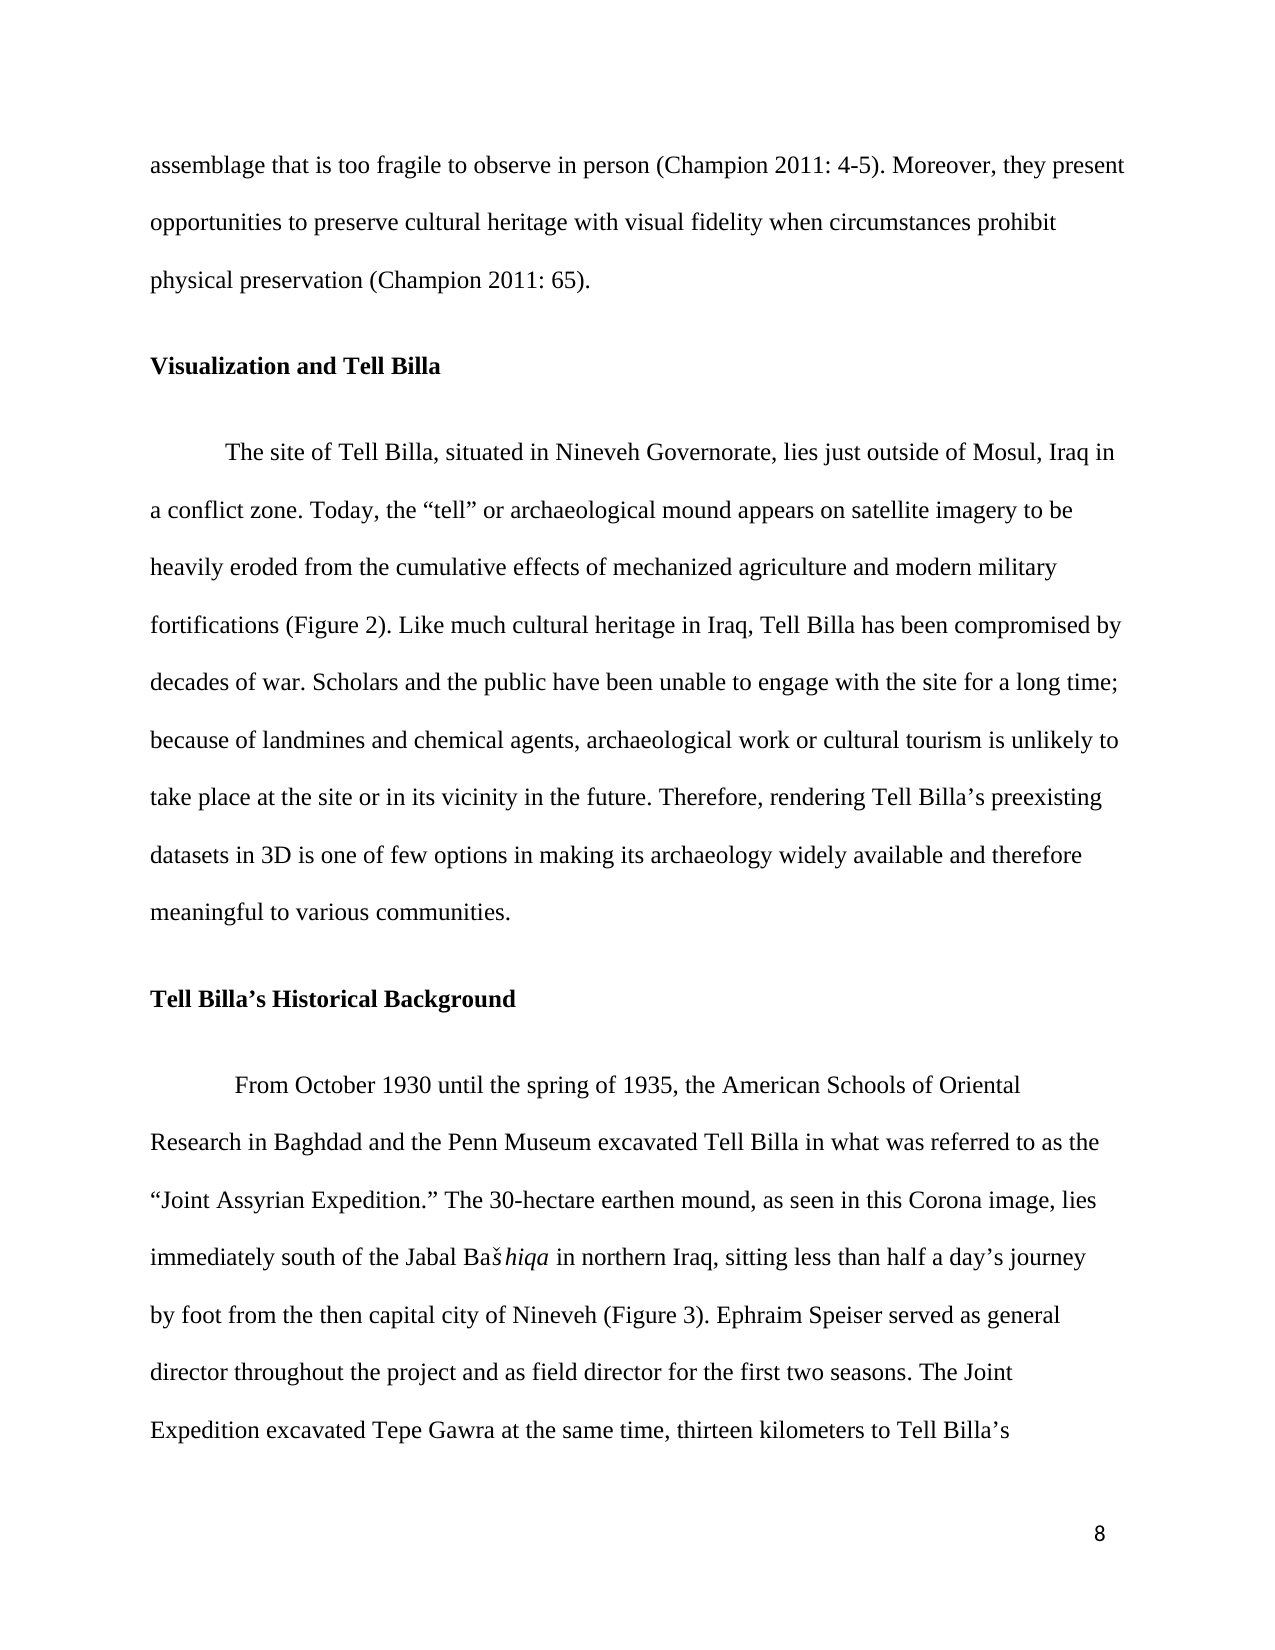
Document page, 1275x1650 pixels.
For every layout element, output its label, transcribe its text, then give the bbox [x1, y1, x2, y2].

list Research in Baghdad and the Penn Museum excavated Tell Billa in what was referred to as the [150, 1127, 1106, 1156]
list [150, 150, 1125, 294]
list director throughout the project and as field director for the first two seasons. The Joint [150, 1357, 1106, 1386]
list “Joint Assyrian Expedition.” The 30-hectare earthen mound, as seen in this Corona image, lies [150, 1185, 1106, 1214]
list Expedition excavated Tepe Gawra at the same time, thirteen kilometers to Tell Billa’s [150, 1415, 1106, 1444]
list by foot from the then capital city of Nineveh (Figure 3). Ephraim Speiser served as general [150, 1300, 1106, 1329]
list Tell Billa’s Historical Background [150, 984, 1106, 1012]
list From October 1930 until the spring of 1935, the American Schools of Oriental [150, 1070, 1106, 1099]
text Visualization and Tell Billa [150, 351, 1125, 380]
list The site of Tell Billa, situated in Nineveh Governorate, lies just outside of Mosul, Iraq in a conflict zone. Today, the “tell” or archaeological mound appears on satellite imagery to be heavily eroded from the cumulative effects of mechanized agriculture and modern military fortifications (Figure 2). Like much cultural heritage in Iraq, Tell Billa has been compromised by decades of war. Scholars and the public have been unable to engage with the site for a long time; because of landmines and chemical agents, archaeological work or cultural tourism is unlikely to take place at the site or in its vicinity in the future. Therefore, rendering Tell Billa’s preexisting datasets in 3D is one of few options in making its archaeology widely available and therefore meaningful to various communities. [150, 437, 1125, 926]
list immediately south of the Jabal Ba in northern Iraq, sitting less than half a day’s journey [150, 1242, 1106, 1271]
